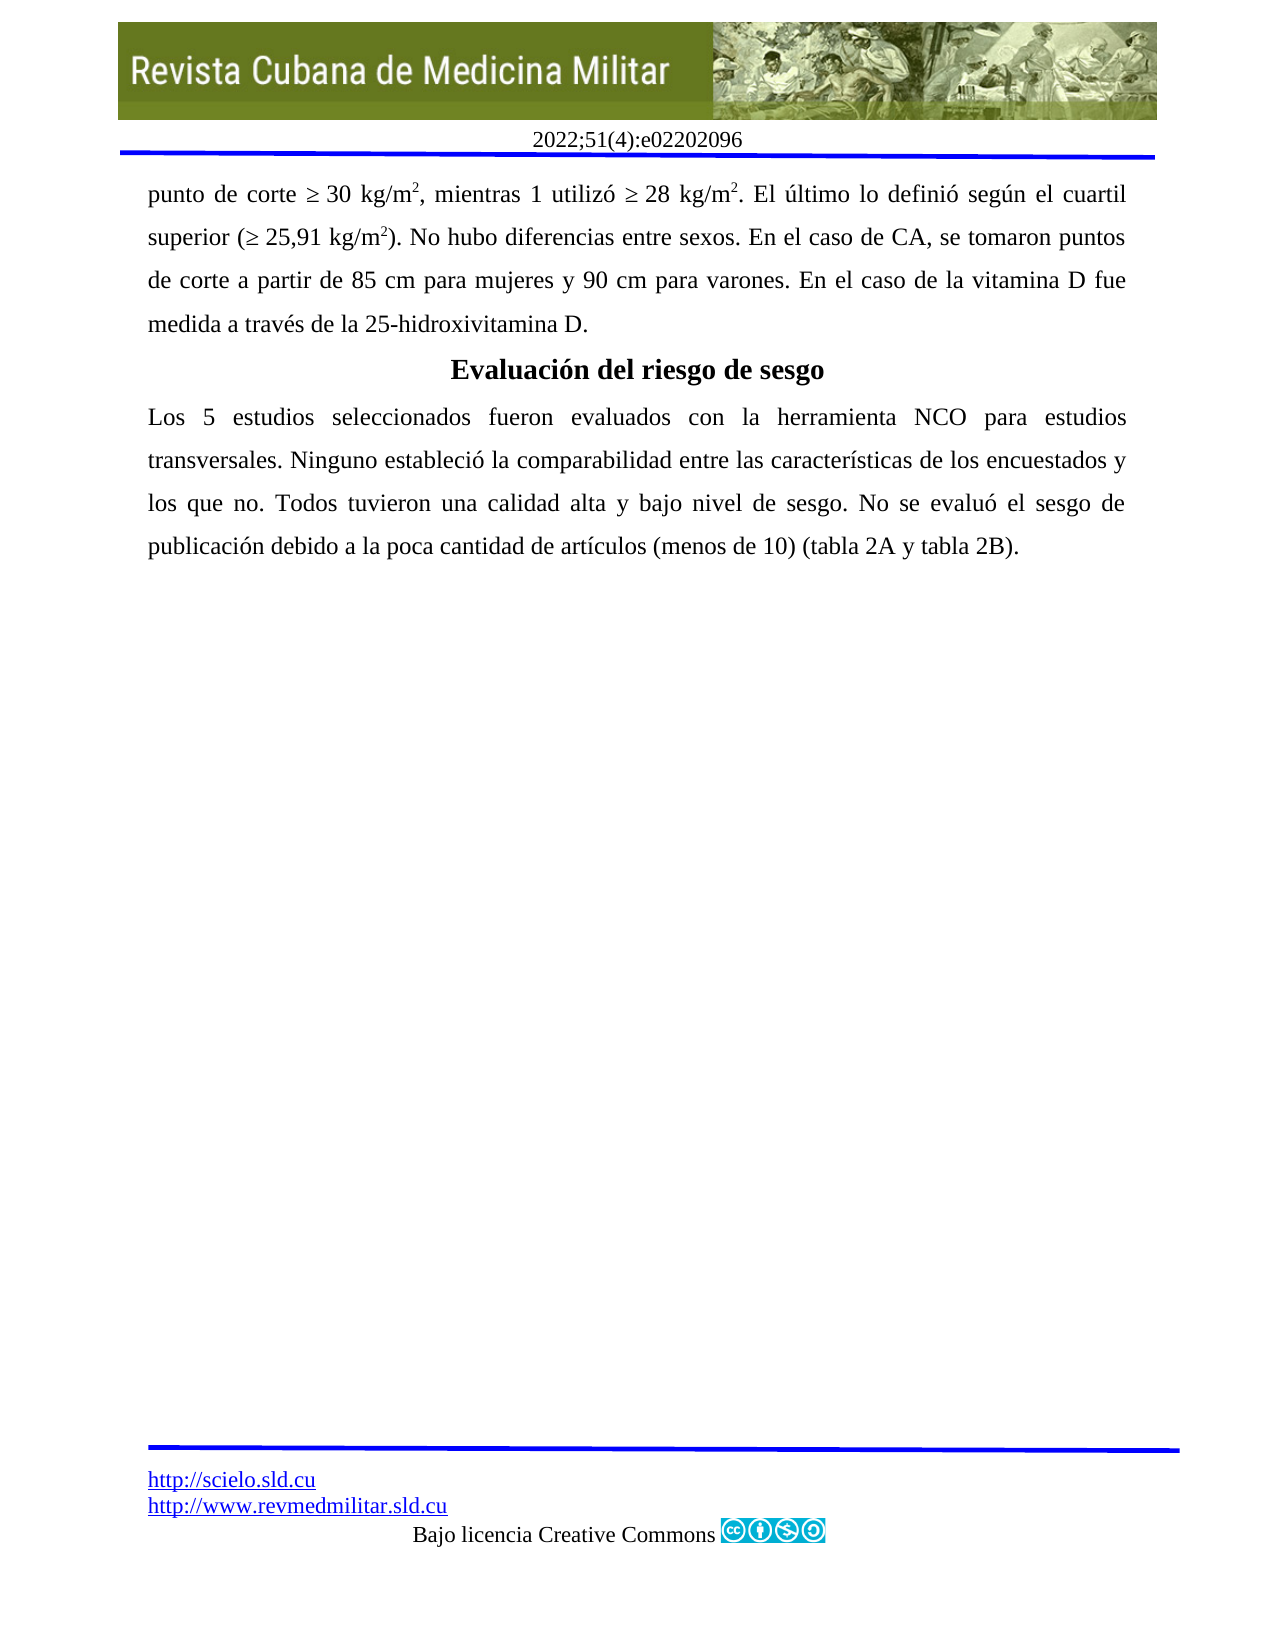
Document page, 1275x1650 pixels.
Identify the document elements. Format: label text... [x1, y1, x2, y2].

picture [720, 1518, 826, 1543]
picture [118, 22, 1157, 120]
text Los 5 estudios seleccionados fueron evaluados con la herramienta NCO para estudios transversales. Ninguno estableció la comparabilidad entre las características de los encuestados y los que no. Todos tuvieron una calidad alta y bajo nivel de sesgo. No se evaluó el sesgo de publicación debido a la poca cantidad de artículos (menos de 10) (tabla 2A y tabla 2B). [148, 402, 1127, 560]
text Evaluación del riesgo de sesgo [148, 352, 1127, 385]
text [148, 179, 1127, 337]
